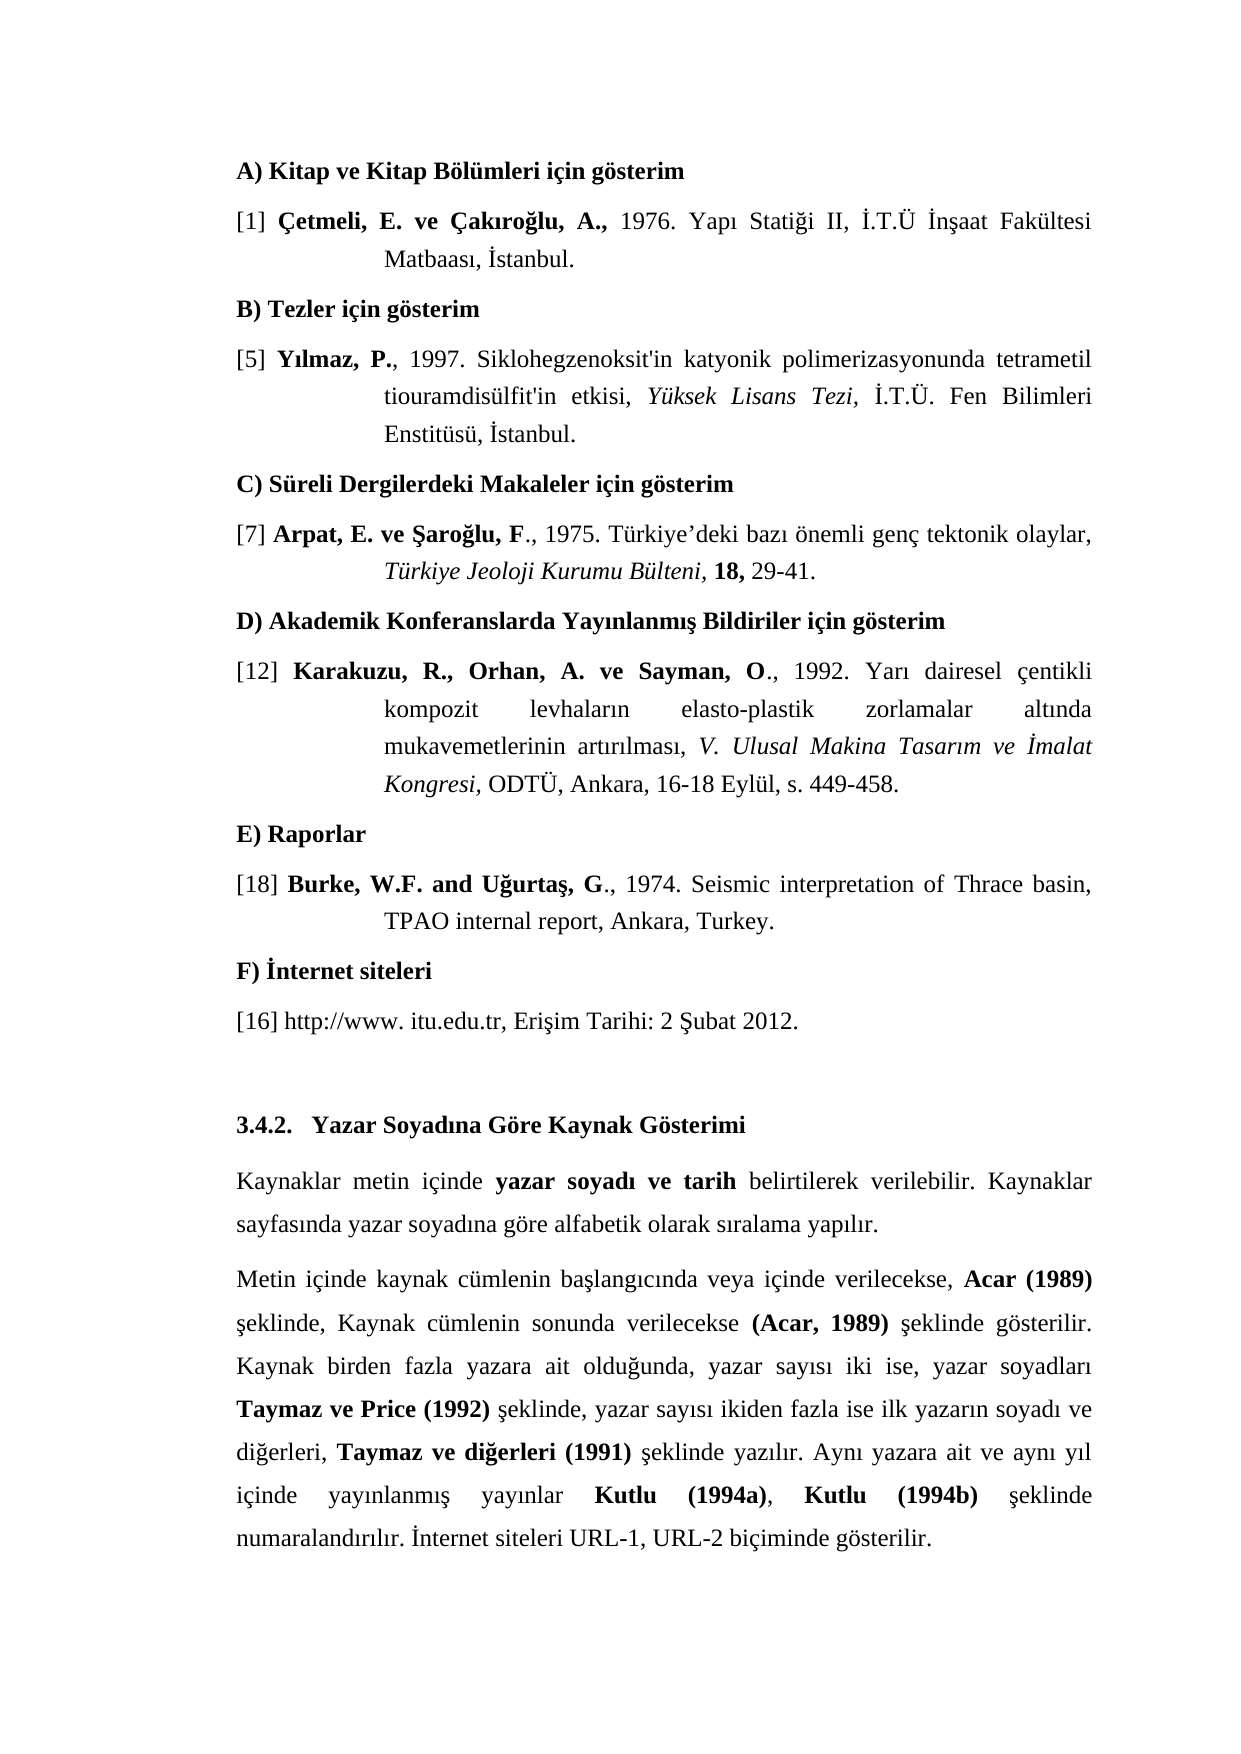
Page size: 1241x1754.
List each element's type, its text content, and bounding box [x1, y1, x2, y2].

text F) İnternet siteleri [236, 948, 1092, 985]
subtitle Yazar Soyadına Göre Kaynak Gösterimi [236, 1110, 1092, 1139]
text C) Süreli Dergilerdeki Makaleler için gösterim [236, 460, 1092, 498]
text [12] Karakuzu, R., Orhan, A. ve Sayman, O., 1992. Yarı dairesel çentikli kompozit levhaların elasto-plastik zorlamalar altında mukavemetlerinin artırılması, V. Ulusal Makina Tasarım ve İmalat Kongresi, ODTÜ, Ankara, 16-18 Eylül, s. 449-458. [236, 648, 1092, 798]
text A) Kitap ve Kitap Bölümleri için gösterim [236, 148, 1092, 185]
text B) Tezler için gösterim [236, 285, 1092, 323]
text [5] Yılmaz, P., 1997. Siklohegzenoksit'in katyonik polimerizasyonunda tetrametil tiouramdisülfit'in etkisi, Yüksek Lisans Tezi, İ.T.Ü. Fen Bilimleri Enstitüsü, İstanbul. [236, 335, 1092, 448]
text [18] Burke, W.F. and Uğurtaş, G., 1974. Seismic interpretation of Thrace basin, TPAO internal report, Ankara, Turkey. [236, 860, 1092, 935]
text D) Akademik Konferanslarda Yayınlanmış Bildiriler için gösterim [236, 598, 1092, 635]
text [1] Çetmeli, E. ve Çakıroğlu, A., 1976. Yapı Statiği II, İ.T.Ü İnşaat Fakültesi Matbaası, İstanbul. [236, 198, 1092, 273]
text [16] http://www. itu.edu.tr, Erişim Tarihi: 2 Şubat 2012. [236, 998, 1092, 1035]
text Metin içinde kaynak cümlenin başlangıcında veya içinde verilecekse, Acar (1989) şeklinde, Kaynak cümlenin sonunda verilecekse (Acar, 1989) şeklinde gösterilir. Kaynak birden fazla yazara ait olduğunda, yazar sayısı iki ise, yazar soyadları Taymaz ve Price (1992) şeklinde, yazar sayısı ikiden fazla ise ilk yazarın soyadı ve diğerleri, Taymaz ve diğerleri (1991) şeklinde yazılır. Aynı yazara ait ve aynı yıl içinde yayınlanmış yayınlar Kutlu (1994a), Kutlu (1994b) şeklinde numaralandırılır. İnternet siteleri URL-1, URL-2 biçiminde gösterilir. [236, 1264, 1092, 1552]
text E) Raporlar [236, 810, 1092, 848]
text Kaynaklar metin içinde yazar soyadı ve tarih belirtilerek verilebilir. Kaynaklar sayfasında yazar soyadına göre alfabetik olarak sıralama yapılır. [236, 1166, 1092, 1238]
text [7] Arpat, E. ve Şaroğlu, F., 1975. Türkiye’deki bazı önemli genç tektonik olaylar, Türkiye Jeoloji Kurumu Bülteni, 18, 29-41. [236, 510, 1092, 585]
